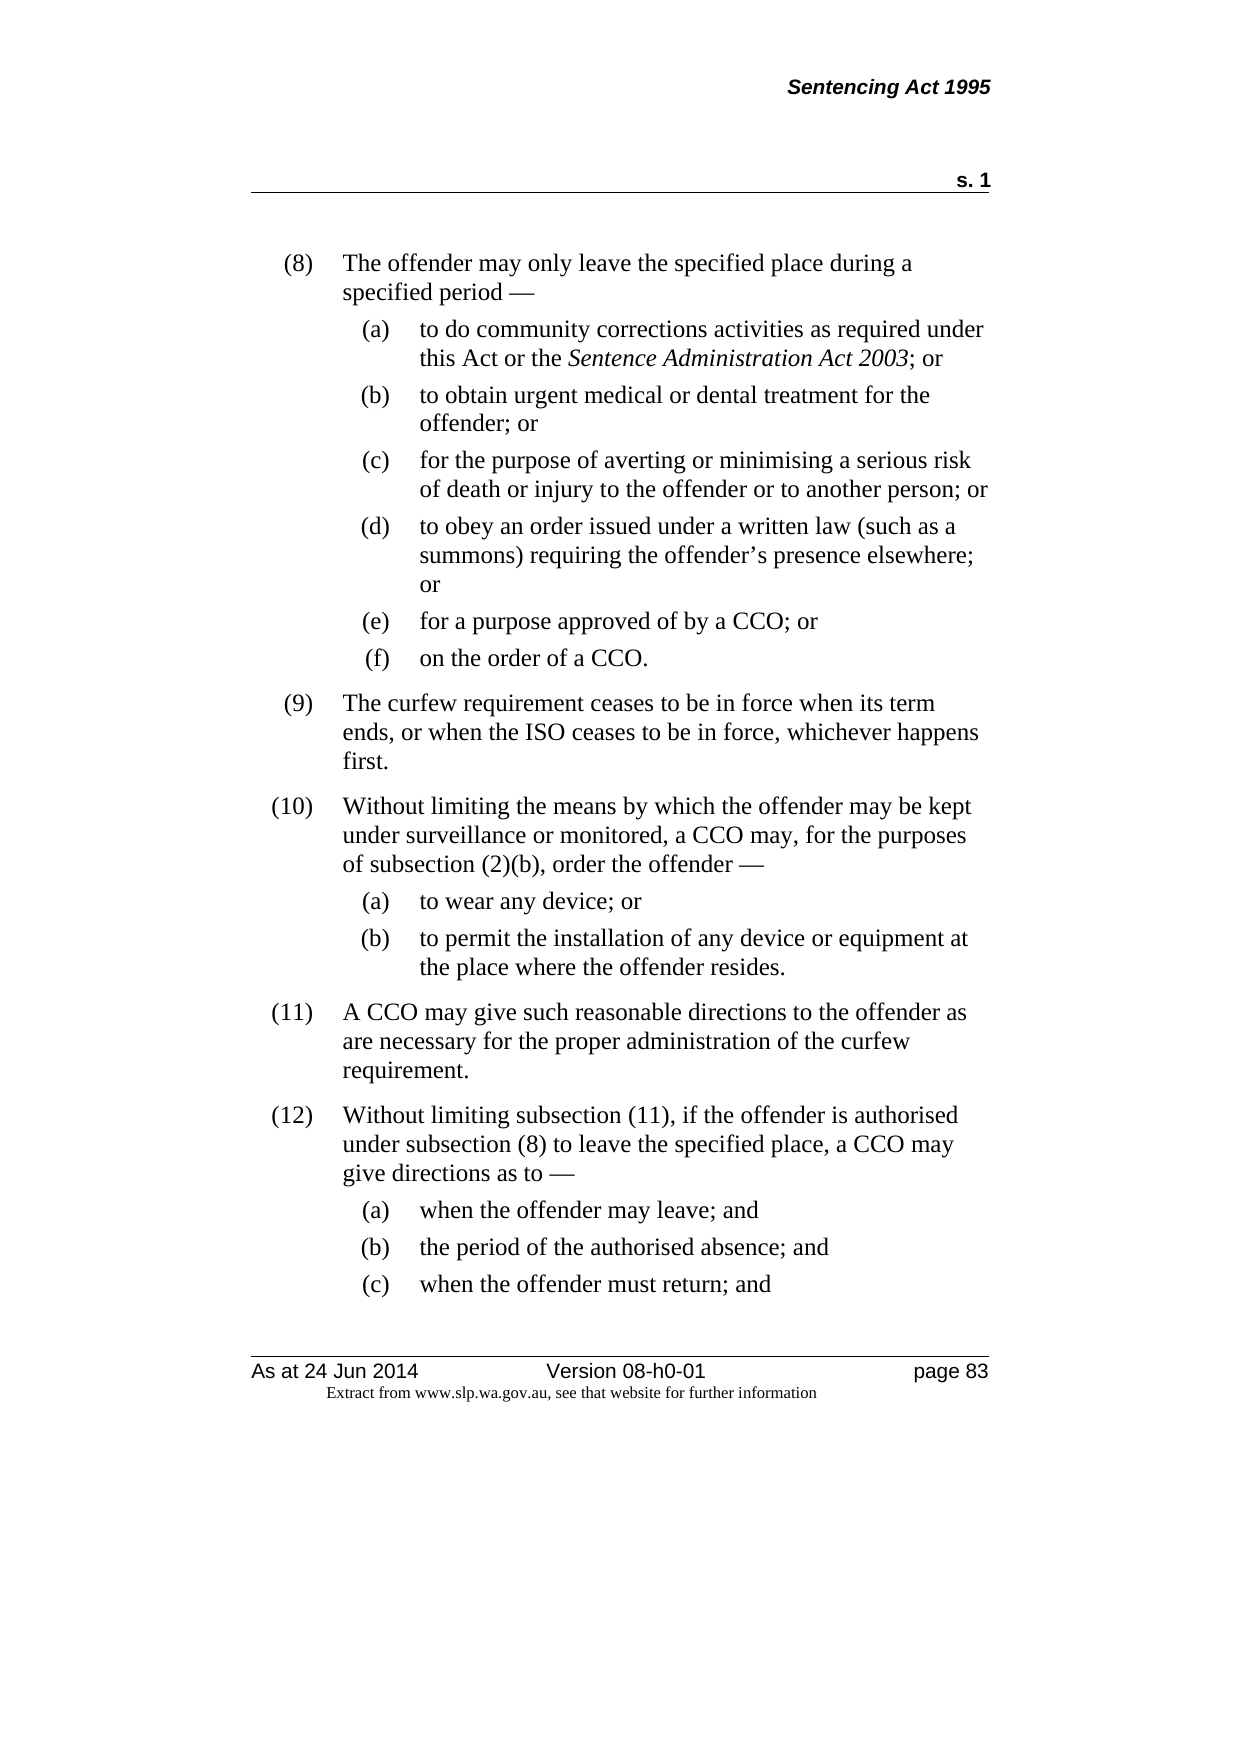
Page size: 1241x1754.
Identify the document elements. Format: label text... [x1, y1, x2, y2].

text (9) The curfew requirement ceases to be in force when its term ends, or when the ISO ceases to be in force, whichever happens first. [251, 688, 989, 775]
text (a) to do community corrections activities as required under this Act or the Sentence Administration Act 2003; or [251, 314, 989, 371]
text (a) when the offender may leave; and [251, 1195, 989, 1223]
text (e) for a purpose approved of by a CCO; or [251, 606, 989, 635]
text (f) on the order of a CCO. [251, 643, 989, 672]
text (8) The offender may only leave the specified place during a specified period — [251, 248, 989, 306]
text (11) A CCO may give such reasonable directions to the offender as are necessary for the proper administration of the curfew requirement. [251, 997, 989, 1083]
text (12) Without limiting subsection (11), if the offender is authorised under subsection (8) to leave the specified place, a CCO may give directions as to — [251, 1100, 989, 1186]
text (d) to obey an order issued under a written law (such as a summons) requiring the offender’s presence elsewhere; or [251, 511, 989, 598]
text (b) the period of the authorised absence; and [251, 1232, 989, 1261]
text (10) Without limiting the means by which the offender may be kept under surveillance or monitored, a CCO may, for the purposes of subsection (2)(b), order the offender — [251, 791, 989, 878]
text (b) to permit the installation of any device or equipment at the place where the offender resides. [251, 923, 989, 981]
text (a) to wear any device; or [251, 886, 989, 915]
text (c) for the purpose of averting or minimising a serious risk of death or injury to the offender or to another person; or [251, 446, 989, 503]
text (c) when the offender must return; and [251, 1269, 989, 1298]
text (b) to obtain urgent medical or dental treatment for the offender; or [251, 380, 989, 437]
